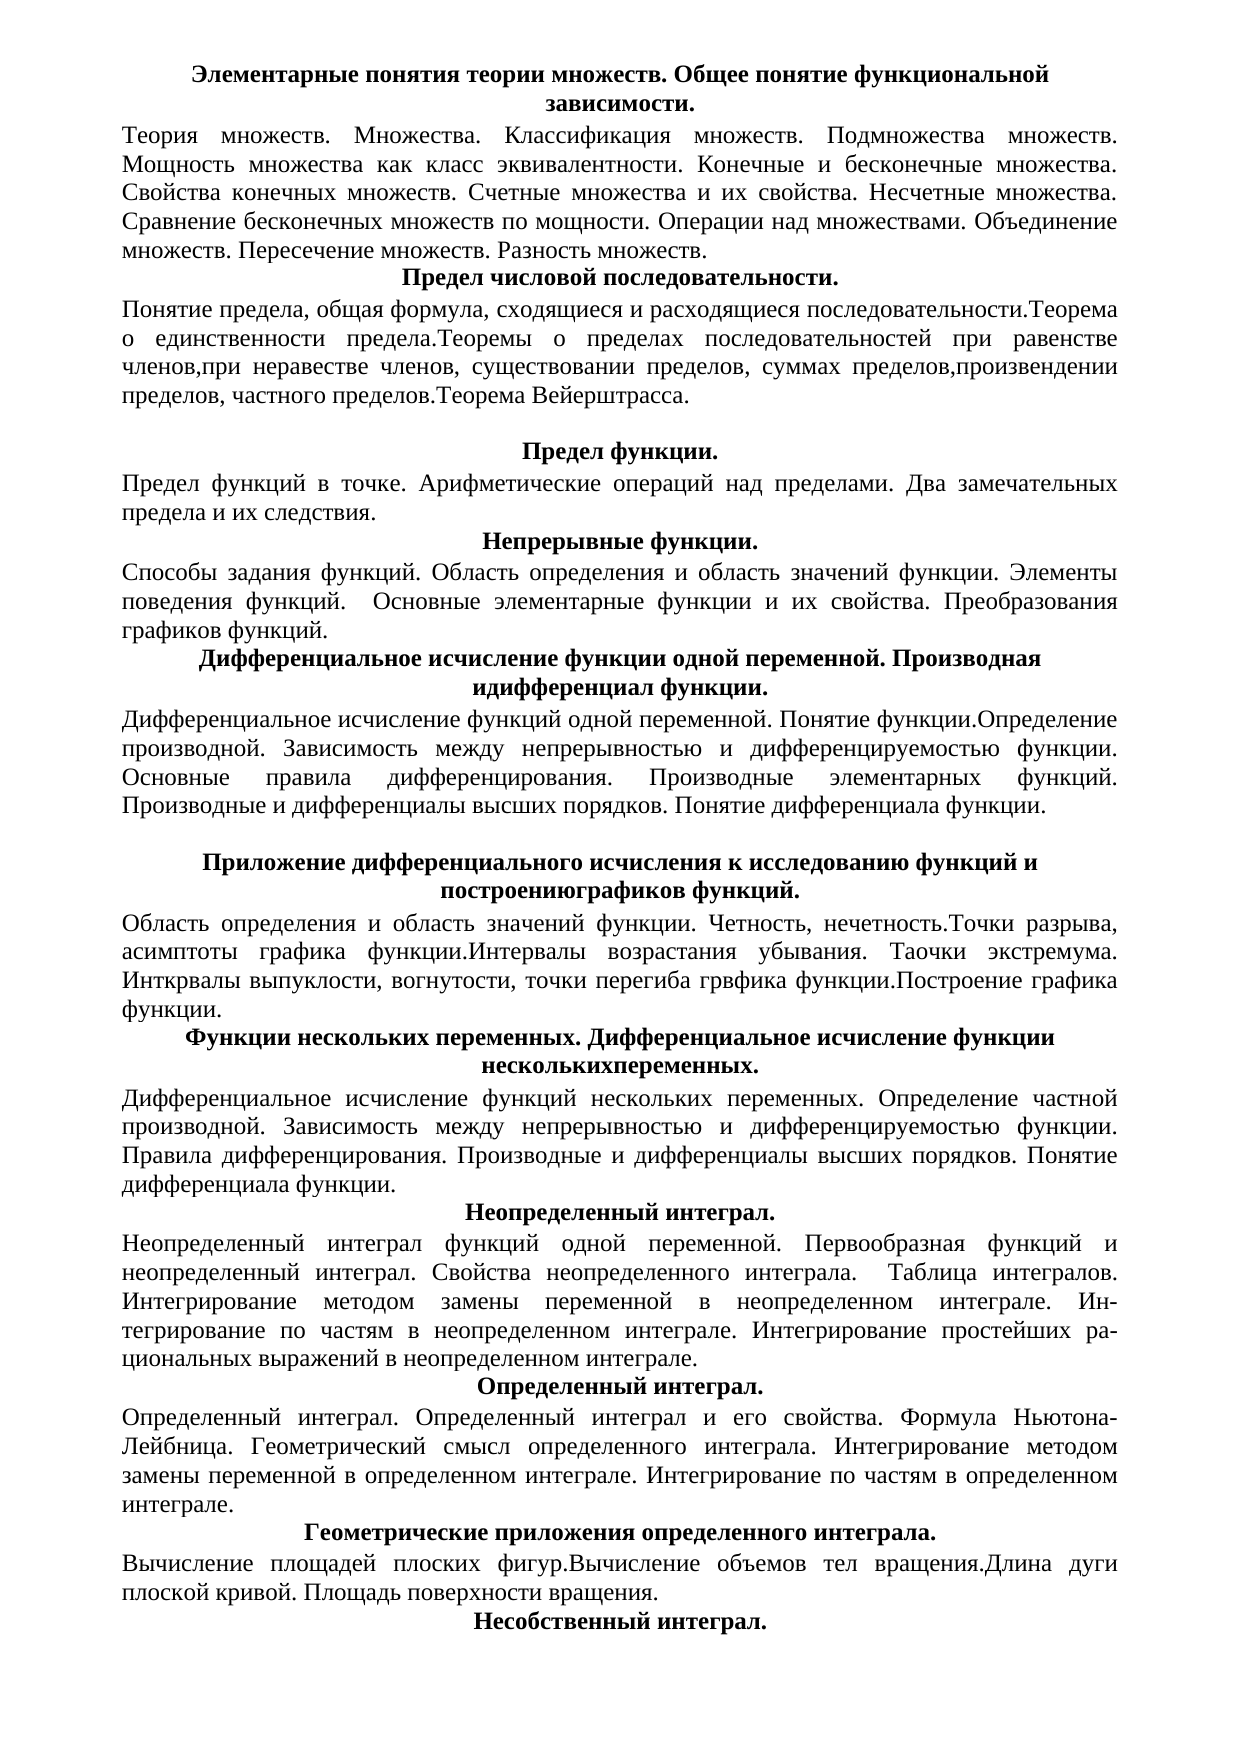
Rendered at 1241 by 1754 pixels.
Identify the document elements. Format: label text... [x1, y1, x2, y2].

table_cell Понятие предела, общая формула, сходящиеся и расходящиеся последовательности.Теорема о единственности предела.Теоремы о пределах последовательностей при равенстве членов,при неравестве членов, существовании пределов, суммах пределов,произвендении пределов, частного пределов.Теорема Вейерштрасса. [118, 294, 1122, 436]
table_header Элементарные понятия теории множеств. Общее понятие функциональной зависимости. [118, 59, 1122, 120]
table_cell Вычисление площадей плоских фигур.Вычисление объемов тел вращения.Длина дуги плоской кривой. Площадь поверхности вращения. [118, 1548, 1122, 1606]
table_cell Способы задания функций. Область определения и область значений функции. Элементы поведения функций. Основные элементарные функции и их свойства. Преобразования графиков функций. [118, 558, 1122, 643]
table_cell Несобственный интеграл. [118, 1606, 1122, 1638]
table_cell Определенный интеграл. Определенный интеграл и его свойства. Формула Ньютона- Лейбница. Геометрический смысл определенного интеграла. Интегрирование методом замены переменной в определенном интеграле. Интегрирование по частям в определенном интеграле. [118, 1403, 1122, 1517]
table_cell Геометрические приложения определенного интеграла. [118, 1517, 1122, 1548]
table_cell Область определения и область значений функции. Четность, нечетность.Точки разрыва, асимптоты графика функции.Интервалы возрастания убывания. Таочки экстремума. Инткрвалы выпуклости, вогнутости, точки перегиба грвфика функции.Построение графика функции. [118, 908, 1122, 1022]
table_cell Неопределенный интеграл функций одной переменной. Первообразная функций и неопределенный интеграл. Свойства неопределенного интеграла. Таблица интегралов. Интегрирование методом замены переменной в неопределенном интеграле. Ин- тегрирование по частям в неопределенном интеграле. Интегрирование простейших ра- циональных выражений в неопределенном интеграле. [118, 1229, 1122, 1371]
table_cell Непрерывные функции. [118, 526, 1122, 557]
table_cell Приложение дифференциального исчисления к исследованию функций и построениюграфиков функций. [118, 847, 1122, 908]
table_cell Теория множеств. Множества. Классификация множеств. Подмножества множеств. Мощность множества как класс эквивалентности. Конечные и бесконечные множества. Свойства конечных множеств. Счетные множества и их свойства. Несчетные множества. Сравнение бесконечных множеств по мощности. Операции над множествами. Объединение множеств. Пересечение множеств. Разность множеств. [118, 120, 1122, 262]
table_cell Предел функции. [118, 436, 1122, 468]
table_cell Дифференциальное исчисление функций нескольких переменных. Определение частной производной. Зависимость между непрерывностью и дифференцируемостью функции. Правила дифференцирования. Производные и дифференциалы высших порядков. Понятие дифференциала функции. [118, 1083, 1122, 1197]
table_cell Неопределенный интеграл. [118, 1197, 1122, 1228]
table_cell Предел функций в точке. Арифметические операций над пределами. Два замечательных предела и их следствия. [118, 468, 1122, 526]
table_cell Функции нескольких переменных. Дифференциальное исчисление функции несколькихпеременных. [118, 1022, 1122, 1083]
table_cell Дифференциальное исчисление функций одной переменной. Понятие функции.Определение производной. Зависимость между непрерывностью и дифференцируемостью функции. Основные правила дифференцирования. Производные элементарных функций. Производные и дифференциалы высших порядков. Понятие дифференциала функции. [118, 704, 1122, 847]
table_cell Дифференциальное исчисление функции одной переменной. Производная идифференциал функции. [118, 644, 1122, 704]
table_cell Определенный интеграл. [118, 1371, 1122, 1402]
table_cell Предел числовой последовательности. [118, 262, 1122, 294]
